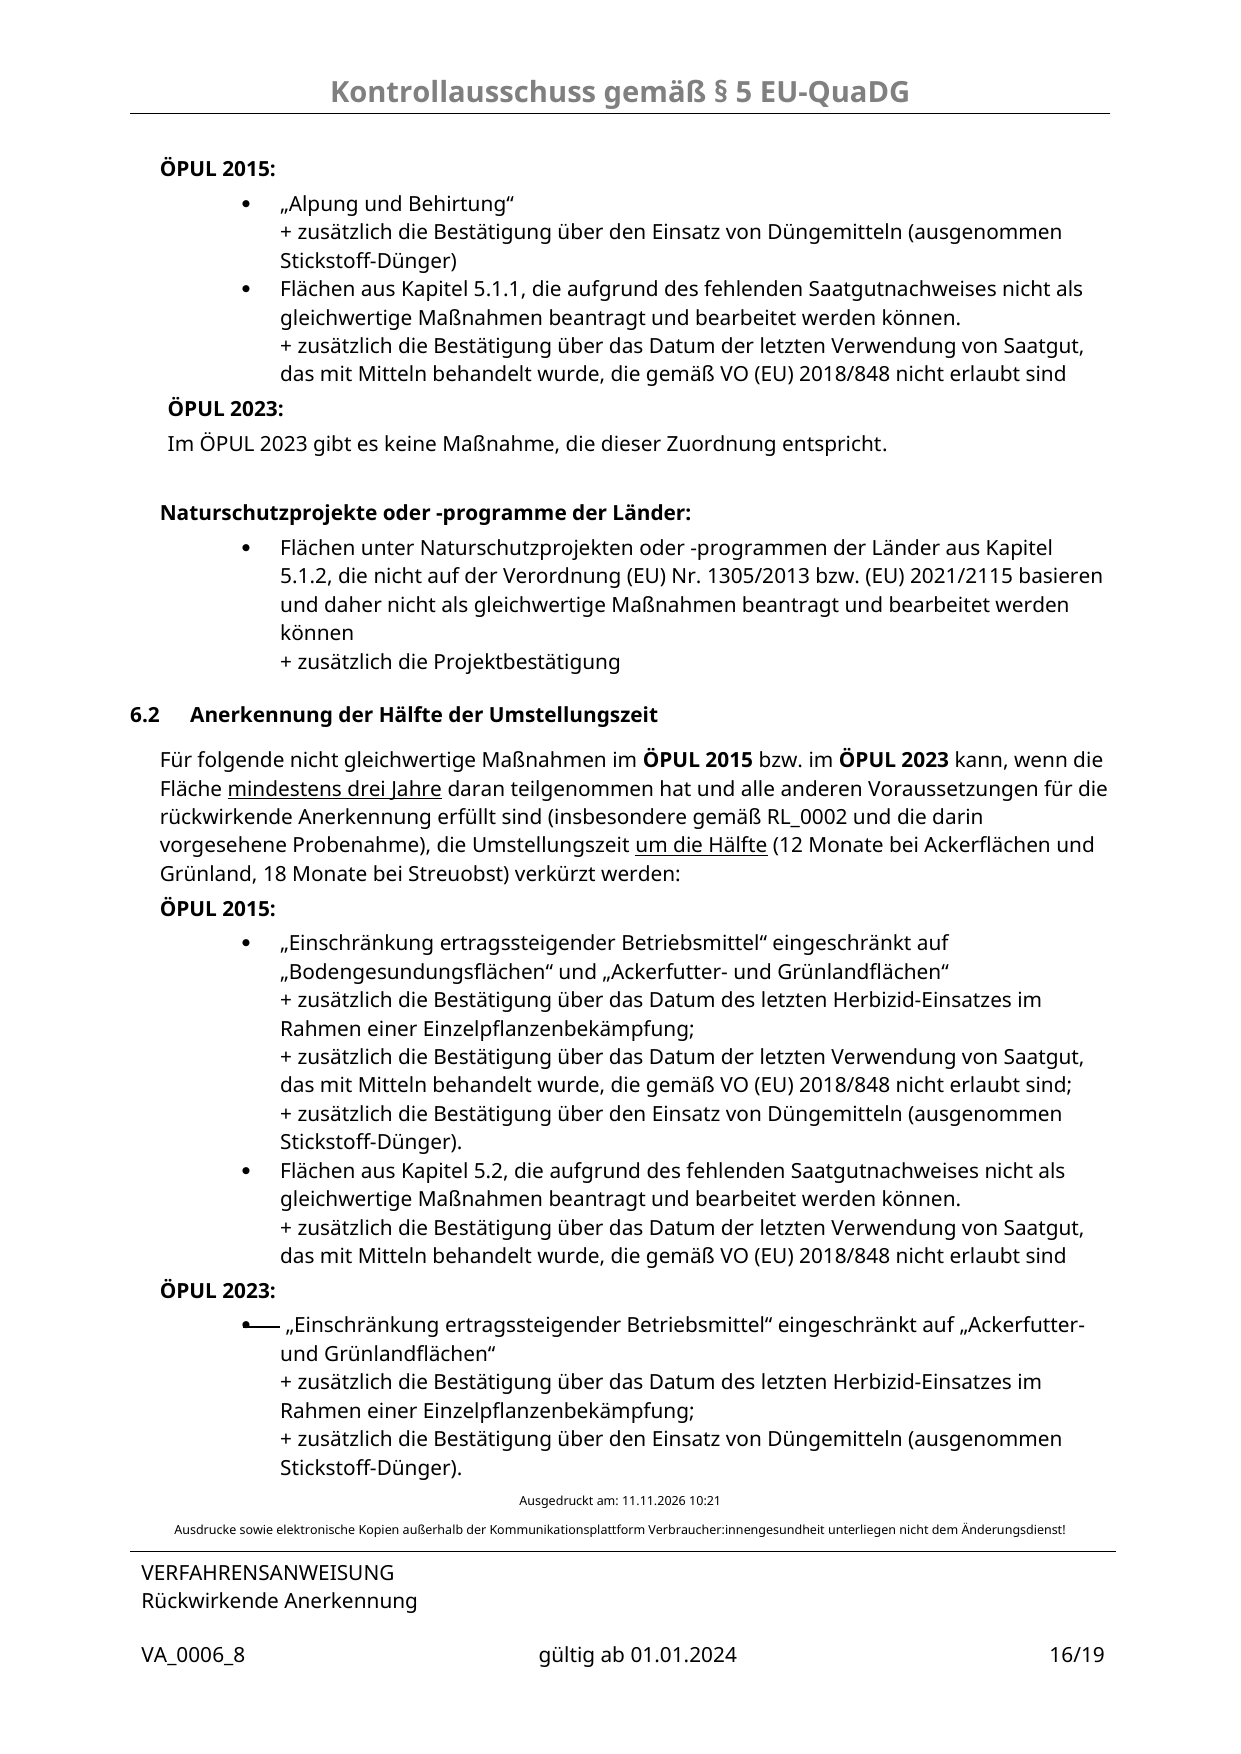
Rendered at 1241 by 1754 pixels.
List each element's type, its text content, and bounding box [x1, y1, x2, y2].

list Flächen aus Kapitel 5.1.1, die aufgrund des fehlenden Saatgutnachweises nicht als gleichwertige Maßnahmen beantragt und bearbeitet werden können. + zusätzlich die Bestätigung über das Datum der letzten Verwendung von Saatgut, das mit Mitteln behandelt wurde, die gemäß VO (EU) 2018/848 nicht erlaubt sind [242, 274, 1110, 388]
list Für folgende nicht gleichwertige Maßnahmen im ÖPUL 2015 bzw. im ÖPUL 2023 kann, wenn die Fläche mindestens drei Jahre daran teilgenommen hat und alle anderen Voraussetzungen für die rückwirkende Anerkennung erfüllt sind (insbesondere gemäß RL_0002 und die darin vorgesehene Probenahme), die Umstellungszeit um die Hälfte (12 Monate bei Ackerflächen und Grünland, 18 Monate bei Streuobst) verkürzt werden: [159, 745, 1110, 887]
subtitle Anerkennung der Hälfte der Umstellungszeit [130, 700, 1110, 729]
list Im ÖPUL 2023 gibt es keine Maßnahme, die dieser Zuordnung entspricht. [167, 429, 1110, 457]
list Naturschutzprojekte oder -programme der Länder: [159, 498, 1110, 527]
list „Einschränkung ertragssteigender Betriebsmittel“ eingeschränkt auf „Ackerfutter- und Grünlandflächen“ + zusätzlich die Bestätigung über das Datum des letzten Herbizid-Einsatzes im Rahmen einer Einzelpflanzenbekämpfung; + zusätzlich die Bestätigung über den Einsatz von Düngemitteln (ausgenommen Stickstoff-Dünger). [242, 1311, 1110, 1481]
text ÖPUL 2015: [159, 894, 1110, 922]
list Flächen unter Naturschutzprojekten oder -programmen der Länder aus Kapitel 5.1.2, die nicht auf der Verordnung (EU) Nr. 1305/2013 bzw. (EU) 2021/2115 basieren und daher nicht als gleichwertige Maßnahmen beantragt und bearbeitet werden können + zusätzlich die Projektbestätigung [242, 533, 1110, 675]
list ÖPUL 2023: [167, 394, 1110, 423]
list „Alpung und Behirtung“ + zusätzlich die Bestätigung über den Einsatz von Düngemitteln (ausgenommen Stickstoff-Dünger) [242, 189, 1110, 274]
list „Einschränkung ertragssteigender Betriebsmittel“ eingeschränkt auf „Bodengesundungsflächen“ und „Ackerfutter- und Grünlandflächen“ + zusätzlich die Bestätigung über das Datum des letzten Herbizid-Einsatzes im Rahmen einer Einzelpflanzenbekämpfung; + zusätzlich die Bestätigung über das Datum der letzten Verwendung von Saatgut, das mit Mitteln behandelt wurde, die gemäß VO (EU) 2018/848 nicht erlaubt sind; + zusätzlich die Bestätigung über den Einsatz von Düngemitteln (ausgenommen Stickstoff-Dünger). [242, 928, 1110, 1156]
list ÖPUL 2023: [159, 1276, 1110, 1304]
list Flächen aus Kapitel 5.2, die aufgrund des fehlenden Saatgutnachweises nicht als gleichwertige Maßnahmen beantragt und bearbeitet werden können. + zusätzlich die Bestätigung über das Datum der letzten Verwendung von Saatgut, das mit Mitteln behandelt wurde, die gemäß VO (EU) 2018/848 nicht erlaubt sind [242, 1156, 1110, 1270]
list ÖPUL 2015: [159, 154, 1110, 183]
